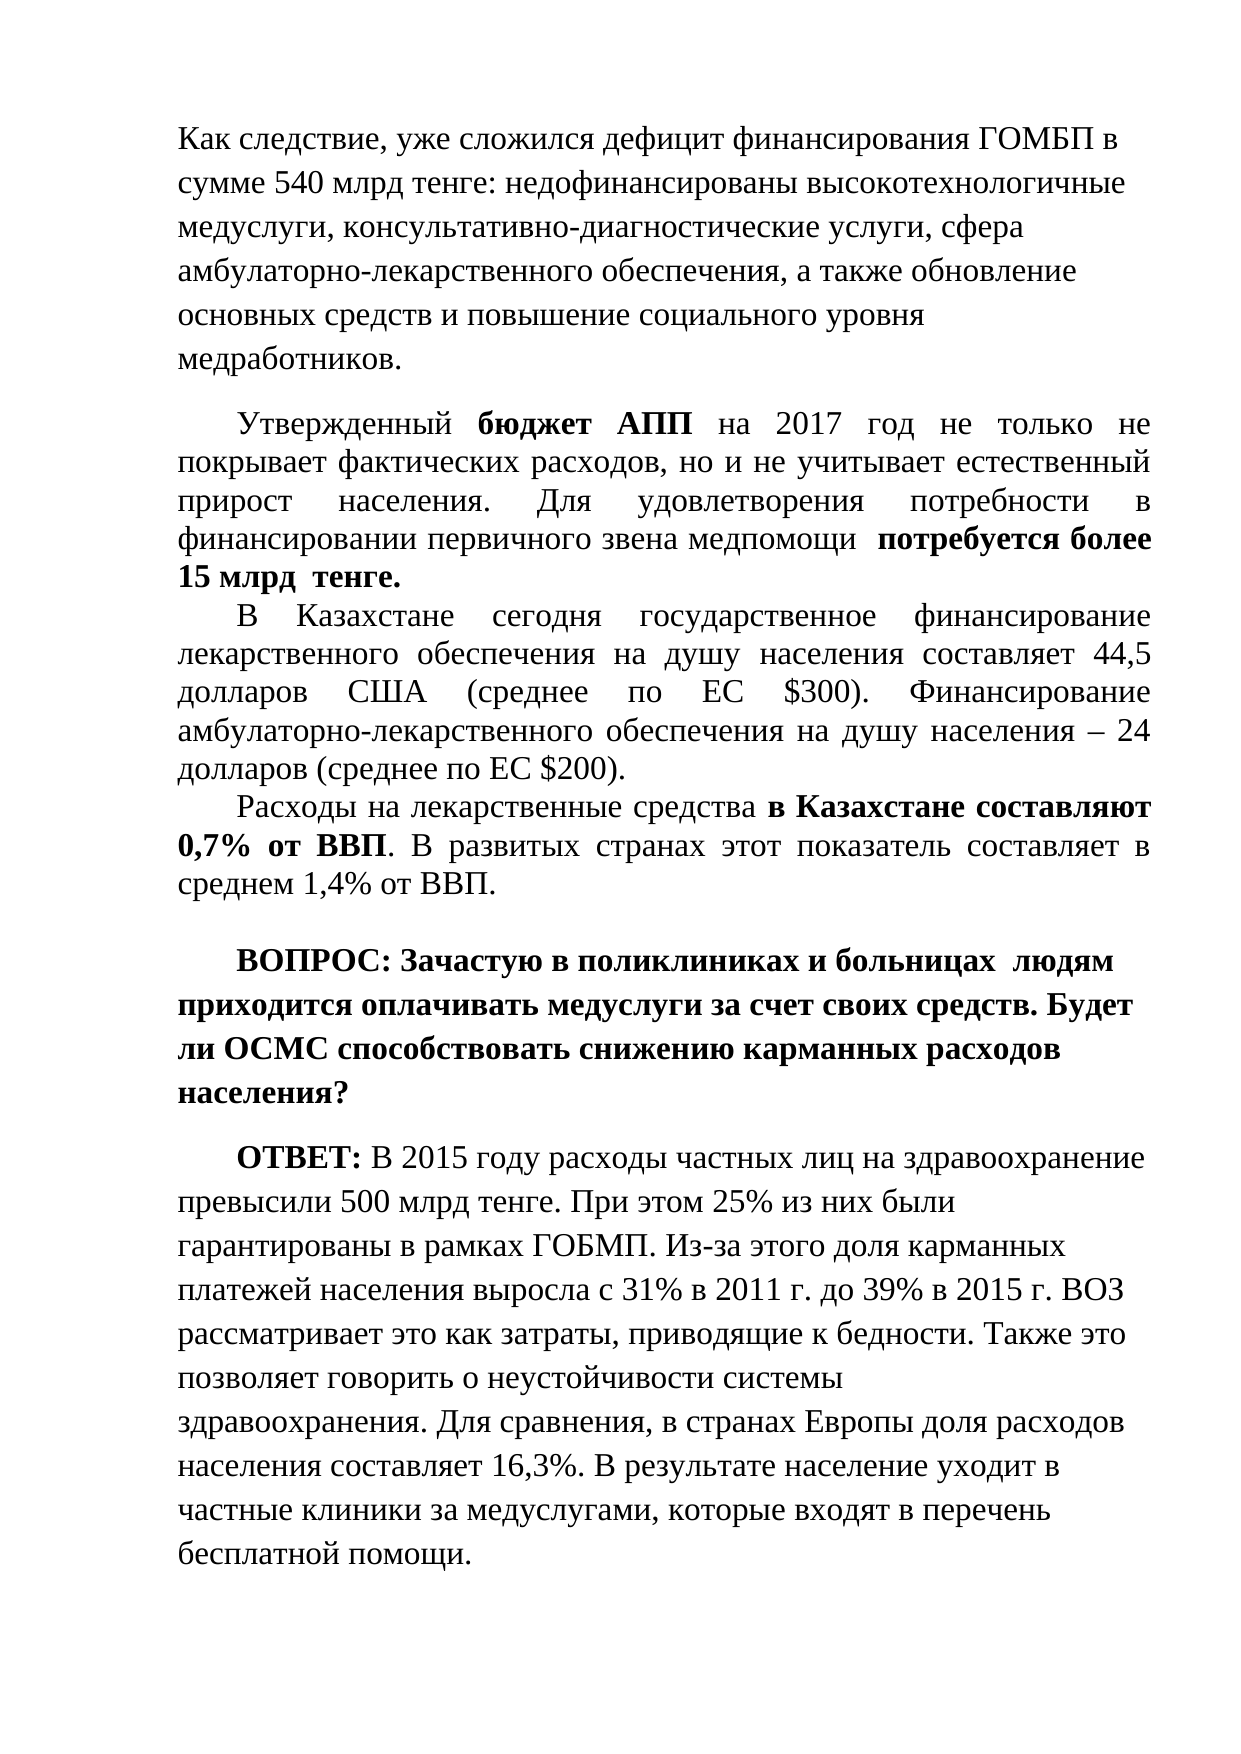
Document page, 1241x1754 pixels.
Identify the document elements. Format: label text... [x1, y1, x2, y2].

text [177, 118, 1152, 377]
list В Казахстане сегодня государственное финансирование лекарственного обеспечения на душу населения составляет 44,5 долларов США (среднее по ЕС $300). Финансирование амбулаторно-лекарственного обеспечения на душу населения – 24 долларов (среднее по ЕС $200). [177, 595, 1152, 787]
text ОТВЕТ: В 2015 году расходы частных лиц на здравоохранение превысили 500 млрд тенге. При этом 25% из них были гарантированы в рамках ГОБМП. Из-за этого доля карманных платежей населения выросла с 31% в 2011 г. до 39% в 2015 г. ВОЗ рассматривает это как затраты, приводящие к бедности. Также это позволяет говорить о неустойчивости системы здравоохранения. Для сравнения, в странах Европы доля расходов населения составляет 16,3%. В результате население уходит в частные клиники за медуслугами, которые входят в перечень бесплатной помощи. [177, 1137, 1152, 1572]
text ВОПРОС: Зачастую в поликлиниках и больницах людям приходится оплачивать медуслуги за счет своих средств. Будет ли ОСМС способствовать снижению карманных расходов населения? [177, 940, 1152, 1111]
list Утвержденный бюджет АПП на 2017 год не только не покрывает фактических расходов, но и не учитывает естественный прирост населения. Для удовлетворения потребности в финансировании первичного звена медпомощи потребуется более 15 млрд тенге. [177, 403, 1152, 595]
list Расходы на лекарственные средства в Казахстане составляют 0,7% от ВВП. В развитых странах этот показатель составляет в среднем 1,4% от ВВП. [177, 787, 1152, 902]
